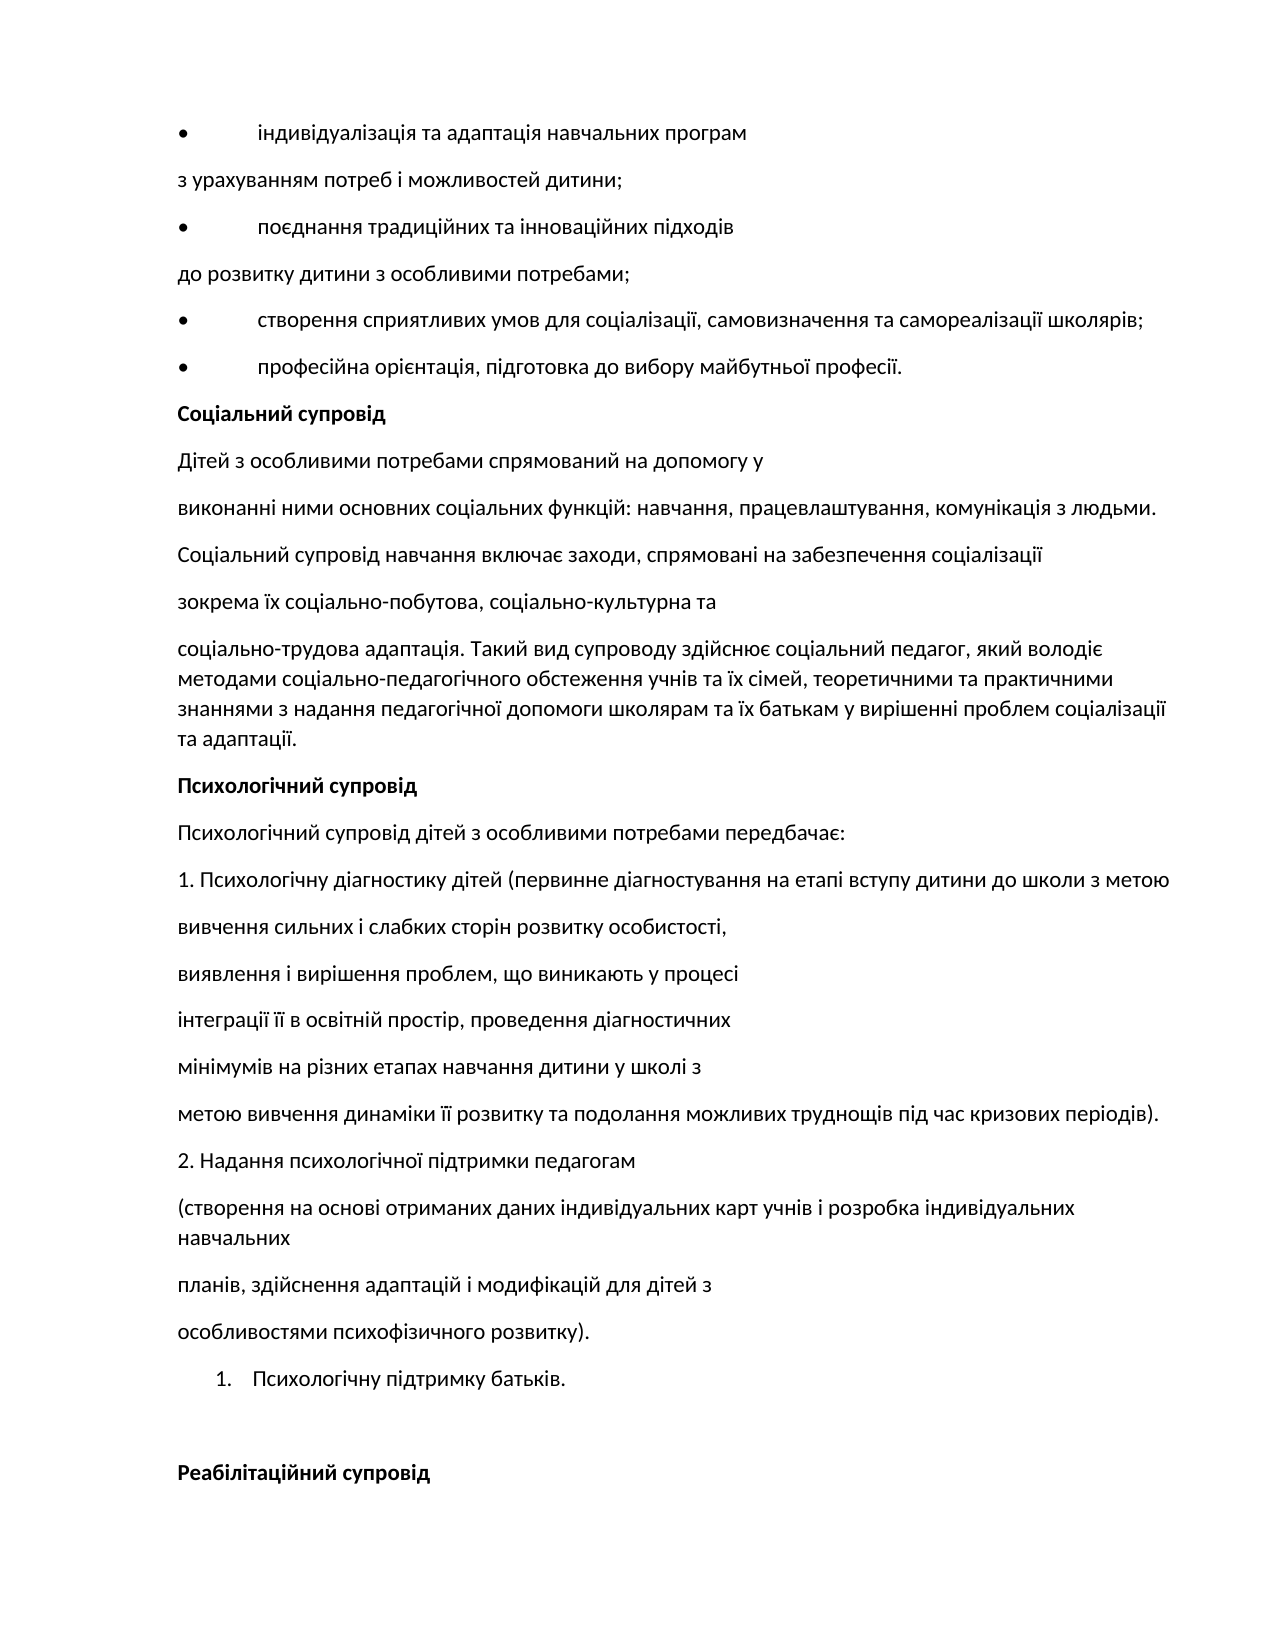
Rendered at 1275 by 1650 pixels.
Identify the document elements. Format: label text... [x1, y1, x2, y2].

text Дітей з особливими потребами спрямований на допомогу у [177, 446, 1186, 474]
text метою вивчення динаміки її розвитку та подолання можливих труднощів під час кризових періодів). [177, 1099, 1186, 1127]
text інтеграції її в освітній простір, проведення діагностичних [177, 1006, 1186, 1034]
text Реабілітаційний супровід [177, 1458, 1186, 1486]
text • професійна орієнтація, підготовка до вибору майбутньої професії. [177, 352, 1186, 381]
text до розвитку дитини з особливими потребами; [177, 259, 1186, 287]
text вивчення сильних і слабких сторін розвитку особистості, [177, 912, 1186, 940]
text виявлення і вирішення проблем, що виникають у процесі [177, 959, 1186, 987]
text зокрема їх соціально-побутова, соціально-культурна та [177, 587, 1186, 615]
text • поєднання традиційних та інноваційних підходів [177, 212, 1186, 240]
text Психологічний супровід [177, 771, 1186, 799]
text мінімумів на різних етапах навчання дитини у школі з [177, 1052, 1186, 1081]
text з урахуванням потреб і можливостей дитини; [177, 165, 1186, 193]
list Психологічну підтримку батьків. [215, 1364, 1186, 1392]
text виконанні ними основних соціальних функцій: навчання, працевлаштування, комунікація з людьми. [177, 493, 1186, 521]
text особливостями психофізичного розвитку). [177, 1317, 1186, 1345]
text • індивідуалізація та адаптація навчальних програм [177, 118, 1186, 146]
text соціально-трудова адаптація. Такий вид супроводу здійснює соціальний педагог, який володіє методами соціально-педагогічного обстеження учнів та їх сімей, теоретичними та практичними знаннями з надання педагогічної допомоги школярам та їх батькам у вирішенні проблем соціалізації та адаптації. [177, 634, 1186, 752]
text Соціальний супровід [177, 399, 1186, 427]
text Психологічний супровід дітей з особливими потребами передбачає: [177, 818, 1186, 846]
text планів, здійснення адаптацій і модифікацій для дітей з [177, 1270, 1186, 1298]
text (створення на основі отриманих даних індивідуальних карт учнів і розробка індивідуальних навчальних [177, 1193, 1186, 1251]
text Соціальний супровід навчання включає заходи, спрямовані на забезпечення соціалізації [177, 540, 1186, 568]
text 1. Психологічну діагностику дітей (первинне діагностування на етапі вступу дитини до школи з метою [177, 865, 1186, 893]
text 2. Надання психологічної підтримки педагогам [177, 1146, 1186, 1174]
text • створення сприятливих умов для соціалізації, самовизначення та самореалізації школярів; [177, 306, 1186, 334]
